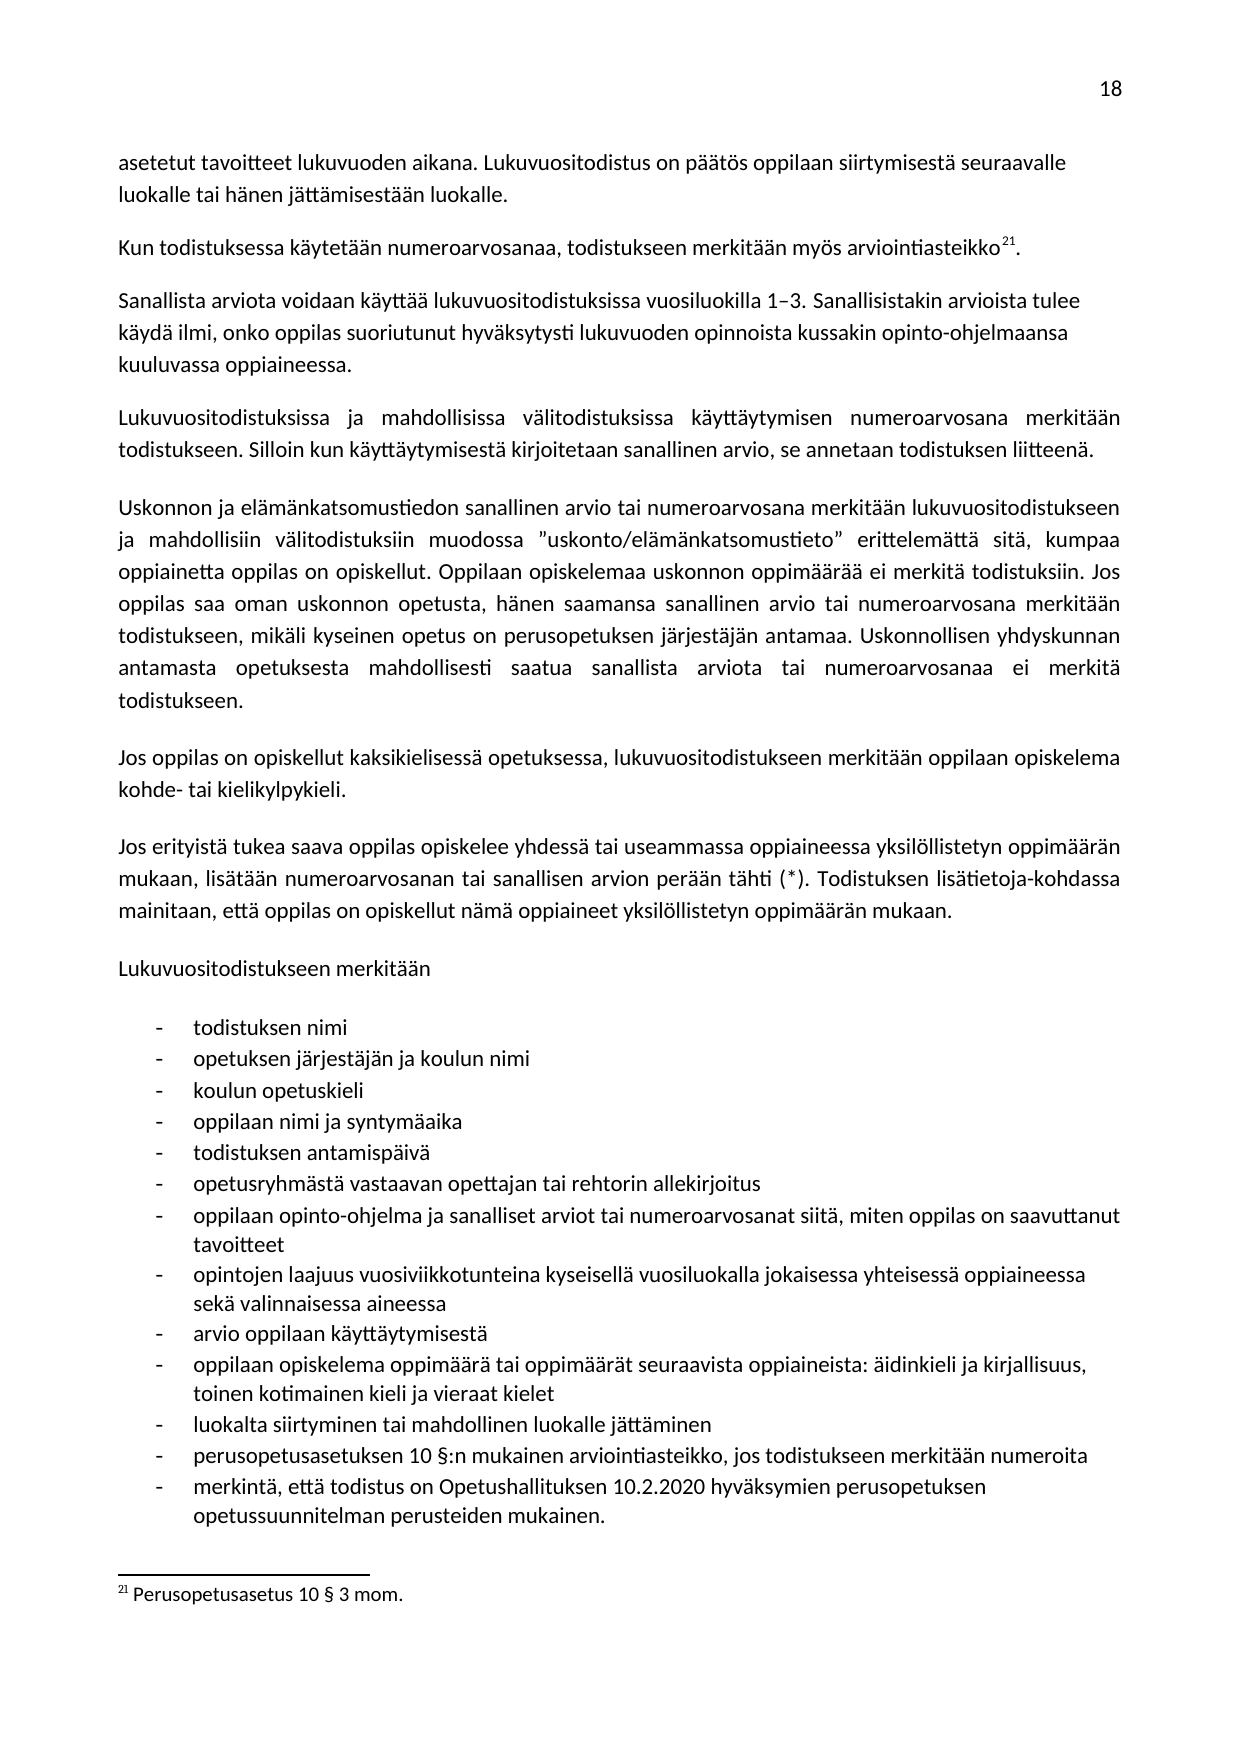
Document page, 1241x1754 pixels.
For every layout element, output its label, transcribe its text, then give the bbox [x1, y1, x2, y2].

list luokalta siirtyminen tai mahdollinen luokalle jättäminen [156, 1408, 1122, 1439]
list oppilaan opiskelema oppimäärä tai oppimäärät seuraavista oppiaineista: äidinkieli ja kirjallisuus, toinen kotimainen kieli ja vieraat kielet [156, 1348, 1122, 1408]
text Kun todistuksessa käytetään numeroarvosanaa, todistukseen merkitään myös arviointiasteikko. [118, 233, 1122, 261]
list koulun opetuskieli [156, 1073, 1122, 1105]
list oppilaan opinto-ohjelma ja sanalliset arviot tai numeroarvosanat siitä, miten oppilas on saavuttanut tavoitteet [156, 1198, 1122, 1258]
text Lukuvuositodistukseen merkitään [118, 954, 1122, 982]
list perusopetusasetuksen 10 §:n mukainen arviointiasteikko, jos todistukseen merkitään numeroita [156, 1439, 1122, 1470]
list oppilaan nimi ja syntymäaika [156, 1105, 1122, 1136]
text Sanallista arviota voidaan käyttää lukuvuositodistuksissa vuosiluokilla 1–3. Sanallisistakin arvioista tulee käydä ilmi, onko oppilas suoriutunut hyväksytysti lukuvuoden opinnoista kussakin opinto-ohjelmaansa kuuluvassa oppiaineessa. [118, 286, 1122, 378]
list opetusryhmästä vastaavan opettajan tai rehtorin allekirjoitus [156, 1167, 1122, 1198]
text Jos oppilas on opiskellut kaksikielisessä opetuksessa, lukuvuositodistukseen merkitään oppilaan opiskelema kohde- tai kielikylpykieli. [118, 743, 1122, 803]
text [118, 148, 1122, 208]
list opetuksen järjestäjän ja koulun nimi [156, 1042, 1122, 1073]
list merkintä, että todistus on Opetushallituksen 10.2.2020 hyväksymien perusopetuksen opetussuunnitelman perusteiden mukainen. [156, 1470, 1122, 1529]
text Lukuvuositodistuksissa ja mahdollisissa välitodistuksissa käyttäytymisen numeroarvosana merkitään todistukseen. Silloin kun käyttäytymisestä kirjoitetaan sanallinen arvio, se annetaan todistuksen liitteenä. [118, 403, 1122, 463]
list todistuksen antamispäivä [156, 1136, 1122, 1167]
list todistuksen nimi [156, 1011, 1122, 1042]
list arvio oppilaan käyttäytymisestä [156, 1317, 1122, 1348]
list opintojen laajuus vuosiviikkotunteina kyseisellä vuosiluokalla jokaisessa yhteisessä oppiaineessa sekä valinnaisessa aineessa [156, 1258, 1122, 1317]
text Uskonnon ja elämänkatsomustiedon sanallinen arvio tai numeroarvosana merkitään lukuvuositodistukseen ja mahdollisiin välitodistuksiin muodossa ”uskonto/elämänkatsomustieto” erittelemättä sitä, kumpaa oppiainetta oppilas on opiskellut. Oppilaan opiskelemaa uskonnon oppimäärää ei merkitä todistuksiin. Jos oppilas saa oman uskonnon opetusta, hänen saamansa sanallinen arvio tai numeroarvosana merkitään todistukseen, mikäli kyseinen opetus on perusopetuksen järjestäjän antamaa. Uskonnollisen yhdyskunnan antamasta opetuksesta mahdollisesti saatua sanallista arviota tai numeroarvosanaa ei merkitä todistukseen. [118, 493, 1122, 714]
text Jos erityistä tukea saava oppilas opiskelee yhdessä tai useammassa oppiaineessa yksilöllistetyn oppimäärän mukaan, lisätään numeroarvosanan tai sanallisen arvion perään tähti (*). Todistuksen lisätietoja-kohdassa mainitaan, että oppilas on opiskellut nämä oppiaineet yksilöllistetyn oppimäärän mukaan. [118, 832, 1122, 925]
